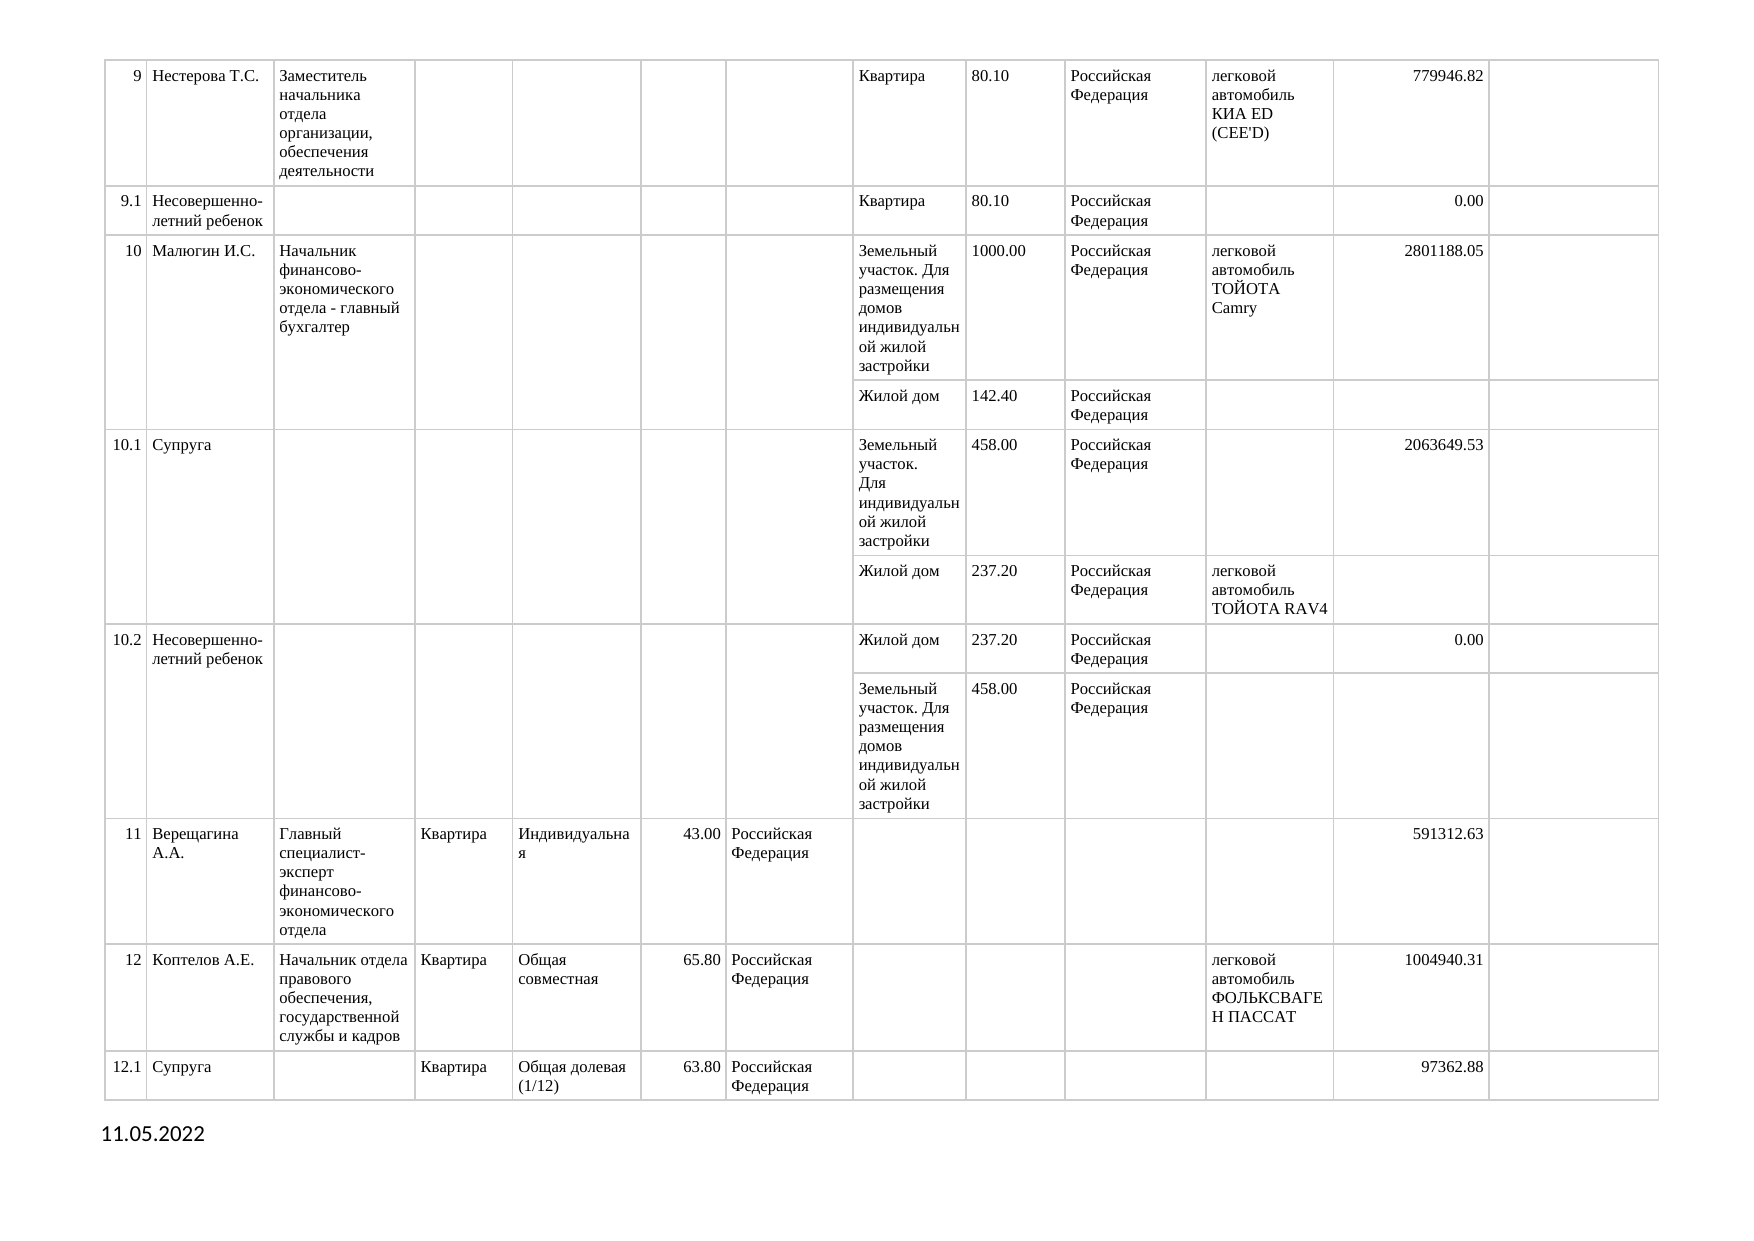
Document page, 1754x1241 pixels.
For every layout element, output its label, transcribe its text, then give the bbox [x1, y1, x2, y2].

table_cell [513, 61, 640, 185]
table_cell [513, 625, 640, 817]
table_cell 142.40 [967, 381, 1064, 429]
table_cell [727, 61, 852, 185]
table_cell [1490, 945, 1658, 1050]
table_cell Российская Федерация [1066, 556, 1205, 623]
table_cell [1490, 674, 1658, 817]
table_cell Несовершенно-летний ребенок [147, 187, 273, 234]
table_cell Начальник финансово-экономического отдела - главный бухгалтер [275, 236, 414, 429]
table_cell [1066, 1052, 1205, 1099]
table_cell Российская Федерация [727, 819, 852, 943]
table_cell 0.00 [1334, 187, 1488, 234]
table_cell [1490, 381, 1658, 429]
table_cell Квартира [416, 819, 512, 943]
table_cell [416, 61, 512, 185]
table_cell [727, 236, 852, 429]
table_cell 80.10 [967, 187, 1064, 234]
table_cell [967, 819, 1064, 943]
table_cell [727, 1052, 852, 1099]
table_cell Российская Федерация [727, 945, 852, 1050]
table_cell [513, 187, 640, 234]
table_cell [967, 1052, 1064, 1099]
table_cell Жилой дом [854, 556, 965, 623]
table_cell Заместитель начальника отдела организации, обеспечения деятельности [275, 61, 414, 185]
table_cell [1334, 556, 1488, 623]
table_cell 10.2 [106, 625, 146, 817]
table_cell [513, 236, 640, 429]
table_cell [416, 430, 512, 623]
table_cell Земельный участок. Для размещения домов индивидуальной жилой застройки [854, 674, 965, 817]
table_cell Жилой дом [854, 381, 965, 429]
table_cell легковой автомобиль ФОЛЬКСВАГЕН ПАССАТ [1207, 945, 1333, 1050]
table_cell [854, 945, 965, 1050]
table_cell Супруга [147, 430, 273, 623]
table_cell Верещагина А.А. [147, 819, 273, 943]
table_cell 10 [106, 236, 146, 429]
table_cell [1334, 674, 1488, 817]
table_cell 12.1 [106, 1052, 146, 1099]
table_cell [727, 625, 852, 817]
table_cell [1207, 187, 1333, 234]
table_cell 80.10 [967, 61, 1064, 185]
table_cell [642, 236, 725, 429]
table_cell [967, 945, 1064, 1050]
table_cell 11 [106, 819, 146, 943]
table_cell 12 [106, 945, 146, 1050]
table_cell 2063649.53 [1334, 430, 1488, 554]
table_cell [1490, 819, 1658, 943]
table_cell Малюгин И.С. [147, 236, 273, 429]
table_cell [275, 625, 414, 817]
table_cell 65.80 [642, 945, 725, 1050]
table_cell [642, 187, 725, 234]
table_cell Главный специалист-эксперт финансово-экономического отдела [275, 819, 414, 943]
table_cell [1490, 236, 1658, 379]
table_cell 63.80 [642, 1052, 725, 1099]
table_cell Российская Федерация [1066, 187, 1205, 234]
table_cell Российская Федерация [1066, 625, 1205, 672]
table_cell [727, 430, 852, 623]
table_cell Квартира [416, 1052, 512, 1099]
table_cell Начальник отдела правового обеспечения, государственной службы и кадров [275, 945, 414, 1050]
table_cell Жилой дом [854, 625, 965, 672]
table_cell [1490, 430, 1658, 554]
table_cell 237.20 [967, 556, 1064, 623]
table_cell легковой автомобиль ТОЙОТА RAV4 [1207, 556, 1333, 623]
table_cell [416, 625, 512, 817]
table_cell Квартира [854, 61, 965, 185]
table_cell Общая совместная [513, 945, 640, 1050]
table_cell 458.00 [967, 430, 1064, 554]
table_cell [1207, 1052, 1333, 1099]
table_cell 458.00 [967, 674, 1064, 817]
table_cell [1490, 61, 1658, 185]
table_cell Земельный участок. Для размещения домов индивидуальной жилой застройки [854, 236, 965, 379]
table_cell Российская Федерация [1066, 381, 1205, 429]
table_cell Коптелов А.Е. [147, 945, 273, 1050]
table_cell [1490, 625, 1658, 672]
table_cell [1066, 945, 1205, 1050]
table_cell Индивидуальная [513, 819, 640, 943]
table_cell [275, 430, 414, 623]
table_cell Несовершенно-летний ребенок [147, 625, 273, 817]
table_cell [854, 819, 965, 943]
table_cell [854, 1052, 965, 1099]
table_cell Российская Федерация [1066, 430, 1205, 554]
table_cell Земельный участок. Для индивидуальной жилой застройки [854, 430, 965, 554]
table_cell 591312.63 [1334, 819, 1488, 943]
table_cell 0.00 [1334, 625, 1488, 672]
table_cell [1207, 625, 1333, 672]
table_cell 2801188.05 [1334, 236, 1488, 379]
table_cell [275, 1052, 414, 1099]
table_cell 10.1 [106, 430, 146, 623]
table_cell [642, 430, 725, 623]
table_cell 237.20 [967, 625, 1064, 672]
table_cell [513, 430, 640, 623]
table_cell [1334, 381, 1488, 429]
table_cell легковой автомобиль ТОЙОТА Camry [1207, 236, 1333, 379]
table_cell [727, 187, 852, 234]
table_cell [1490, 556, 1658, 623]
table_cell [1490, 187, 1658, 234]
table_cell Нестерова Т.С. [147, 61, 273, 185]
table_cell Общая долевая (1/12) [513, 1052, 640, 1099]
table_cell [1066, 819, 1205, 943]
table_cell [1207, 819, 1333, 943]
table_cell [1207, 381, 1333, 429]
table_cell Супруга [147, 1052, 273, 1099]
table_cell Квартира [854, 187, 965, 234]
table_cell [1490, 1052, 1658, 1099]
table_cell 97362.88 [1334, 1052, 1488, 1099]
table_cell 779946.82 [1334, 61, 1488, 185]
table_cell Квартира [416, 945, 512, 1050]
table_cell [1207, 430, 1333, 554]
table_cell [275, 187, 414, 234]
table_cell 9.1 [106, 187, 146, 234]
table_cell 1000.00 [967, 236, 1064, 379]
table_cell 9 [106, 61, 146, 185]
table_cell Российская Федерация [1066, 236, 1205, 379]
table_cell [416, 187, 512, 234]
table_cell Российская Федерация [1066, 674, 1205, 817]
table_cell [416, 236, 512, 429]
table_cell легковой автомобиль КИА ED (CEE'D) [1207, 61, 1333, 185]
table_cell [1066, 61, 1205, 185]
table_cell 43.00 [642, 819, 725, 943]
table_cell [1207, 674, 1333, 817]
table_cell [642, 61, 725, 185]
table_cell [642, 625, 725, 817]
table_cell 1004940.31 [1334, 945, 1488, 1050]
